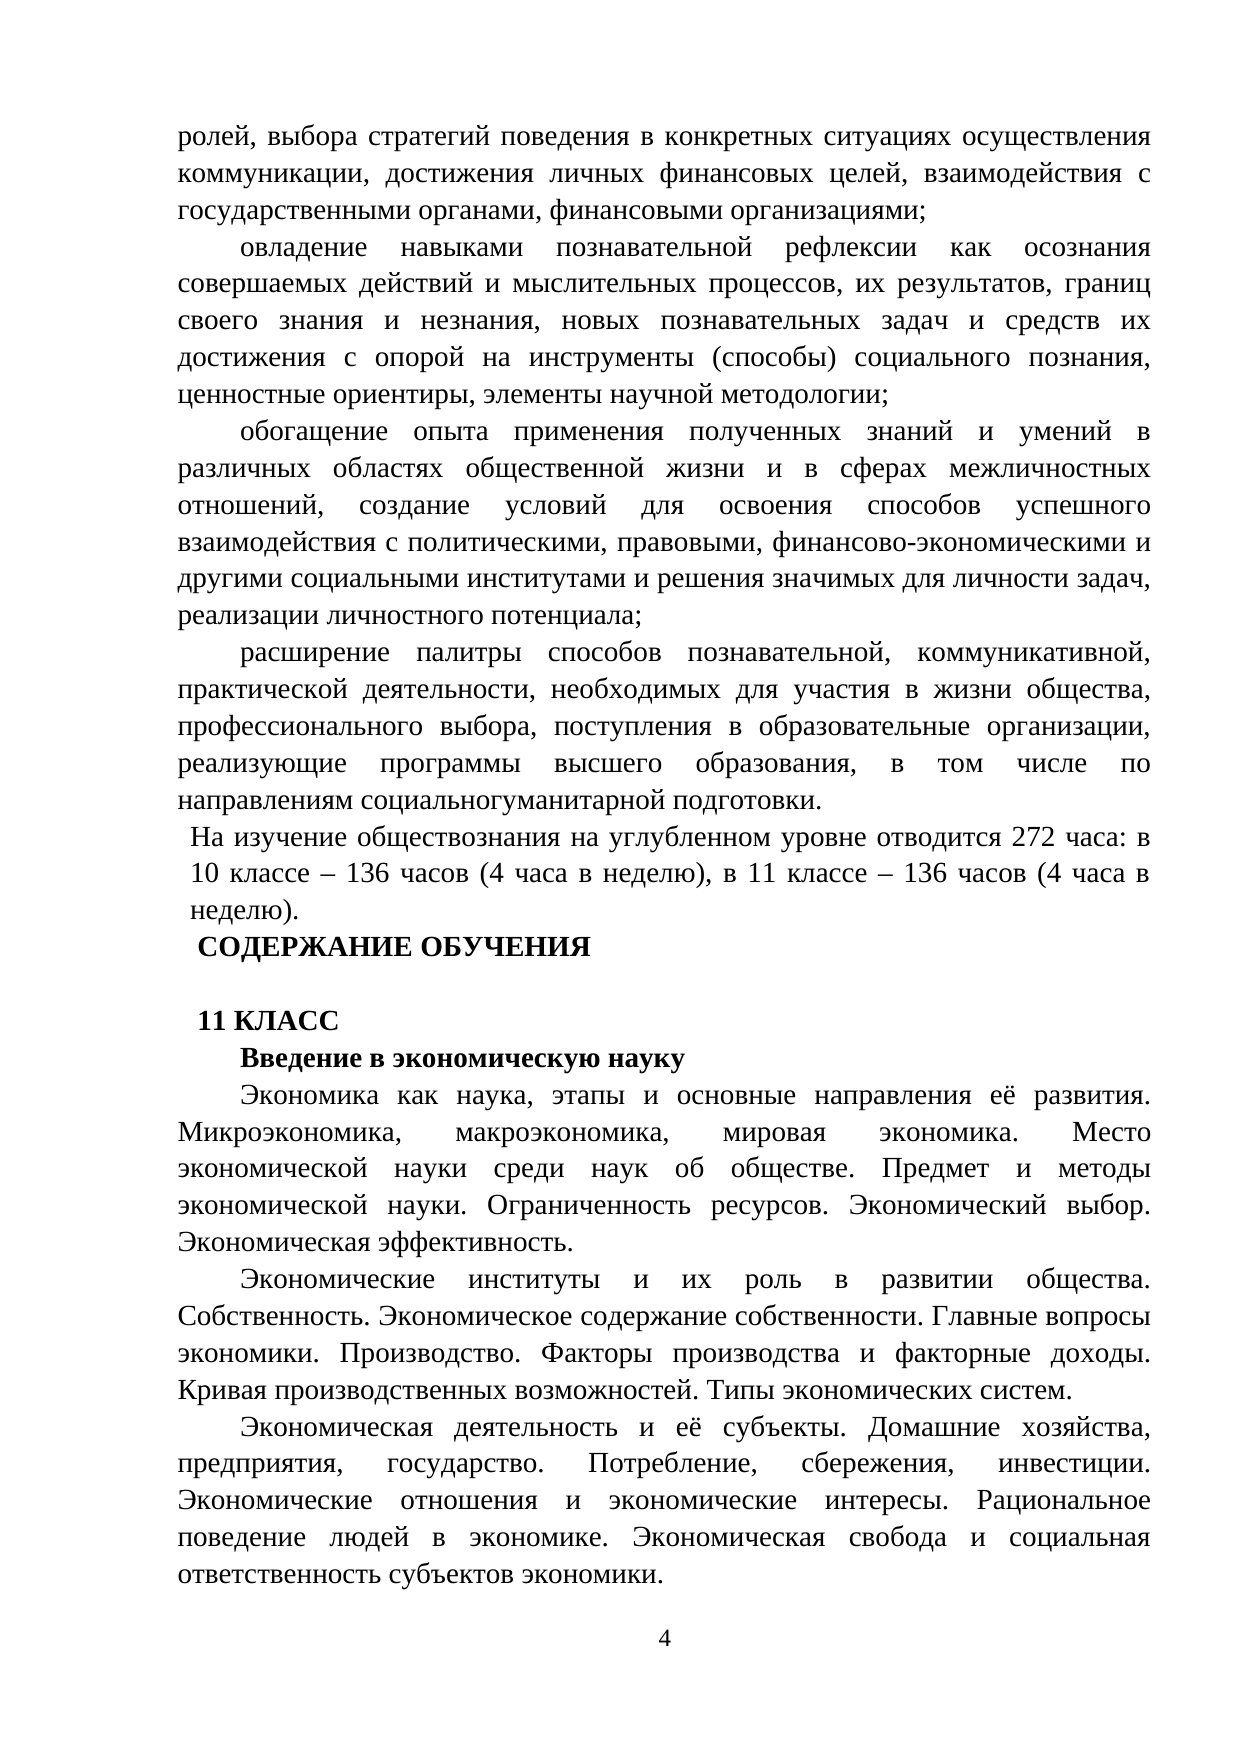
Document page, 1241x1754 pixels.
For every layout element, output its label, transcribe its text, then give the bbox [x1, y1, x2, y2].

text СОДЕРЖАНИЕ ОБУЧЕНИЯ [190, 929, 1152, 963]
text овладение навыками познавательной рефлексии как осознания совершаемых действий и мыслительных процессов, их результатов, границ своего знания и незнания, новых познавательных задач и средств их достижения с опорой на инструменты (способы) социального познания, ценностные ориентиры, элементы научной методологии; [177, 229, 1152, 410]
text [177, 118, 1152, 225]
text Экономическая деятельность и её субъекты. Домашние хозяйства, предприятия, государство. Потребление, сбережения, инвестиции. Экономические отношения и экономические интересы. Рациональное поведение людей в экономике. Экономическая свобода и социальная ответственность субъектов экономики. [177, 1409, 1152, 1590]
text Экономика как наука, этапы и основные направления её развития. Микроэкономика, макроэкономика, мировая экономика. Место экономической науки среди наук об обществе. Предмет и методы экономической науки. Ограниченность ресурсов. Экономический выбор. Экономическая эффективность. [177, 1077, 1152, 1258]
text На изучение обществознания на углубленном уровне отводится 272 часа: в 10 классе – 136 часов (4 часа в неделю), в 11 классе – 136 часов (4 часа в неделю). [190, 819, 1152, 926]
text 11 КЛАСС [190, 1003, 1152, 1037]
text обогащение опыта применения полученных знаний и умений в различных областях общественной жизни и в сферах межличностных отношений, создание условий для освоения способов успешного взаимодействия с политическими, правовыми, финансово-экономическими и другими социальными институтами и решения значимых для личности задач, реализации личностного потенциала; [177, 413, 1152, 631]
text Экономические институты и их роль в развитии общества. Собственность. Экономическое содержание собственности. Главные вопросы экономики. Производство. Факторы производства и факторные доходы. Кривая производственных возможностей. Типы экономических систем. [177, 1261, 1152, 1405]
text Введение в экономическую науку [177, 1040, 1152, 1073]
text расширение палитры способов познавательной, коммуникативной, практической деятельности, необходимых для участия в жизни общества, профессионального выбора, поступления в образовательные организации, реализующие программы высшего образования, в том числе по направлениям социальногуманитарной подготовки. [177, 634, 1152, 815]
